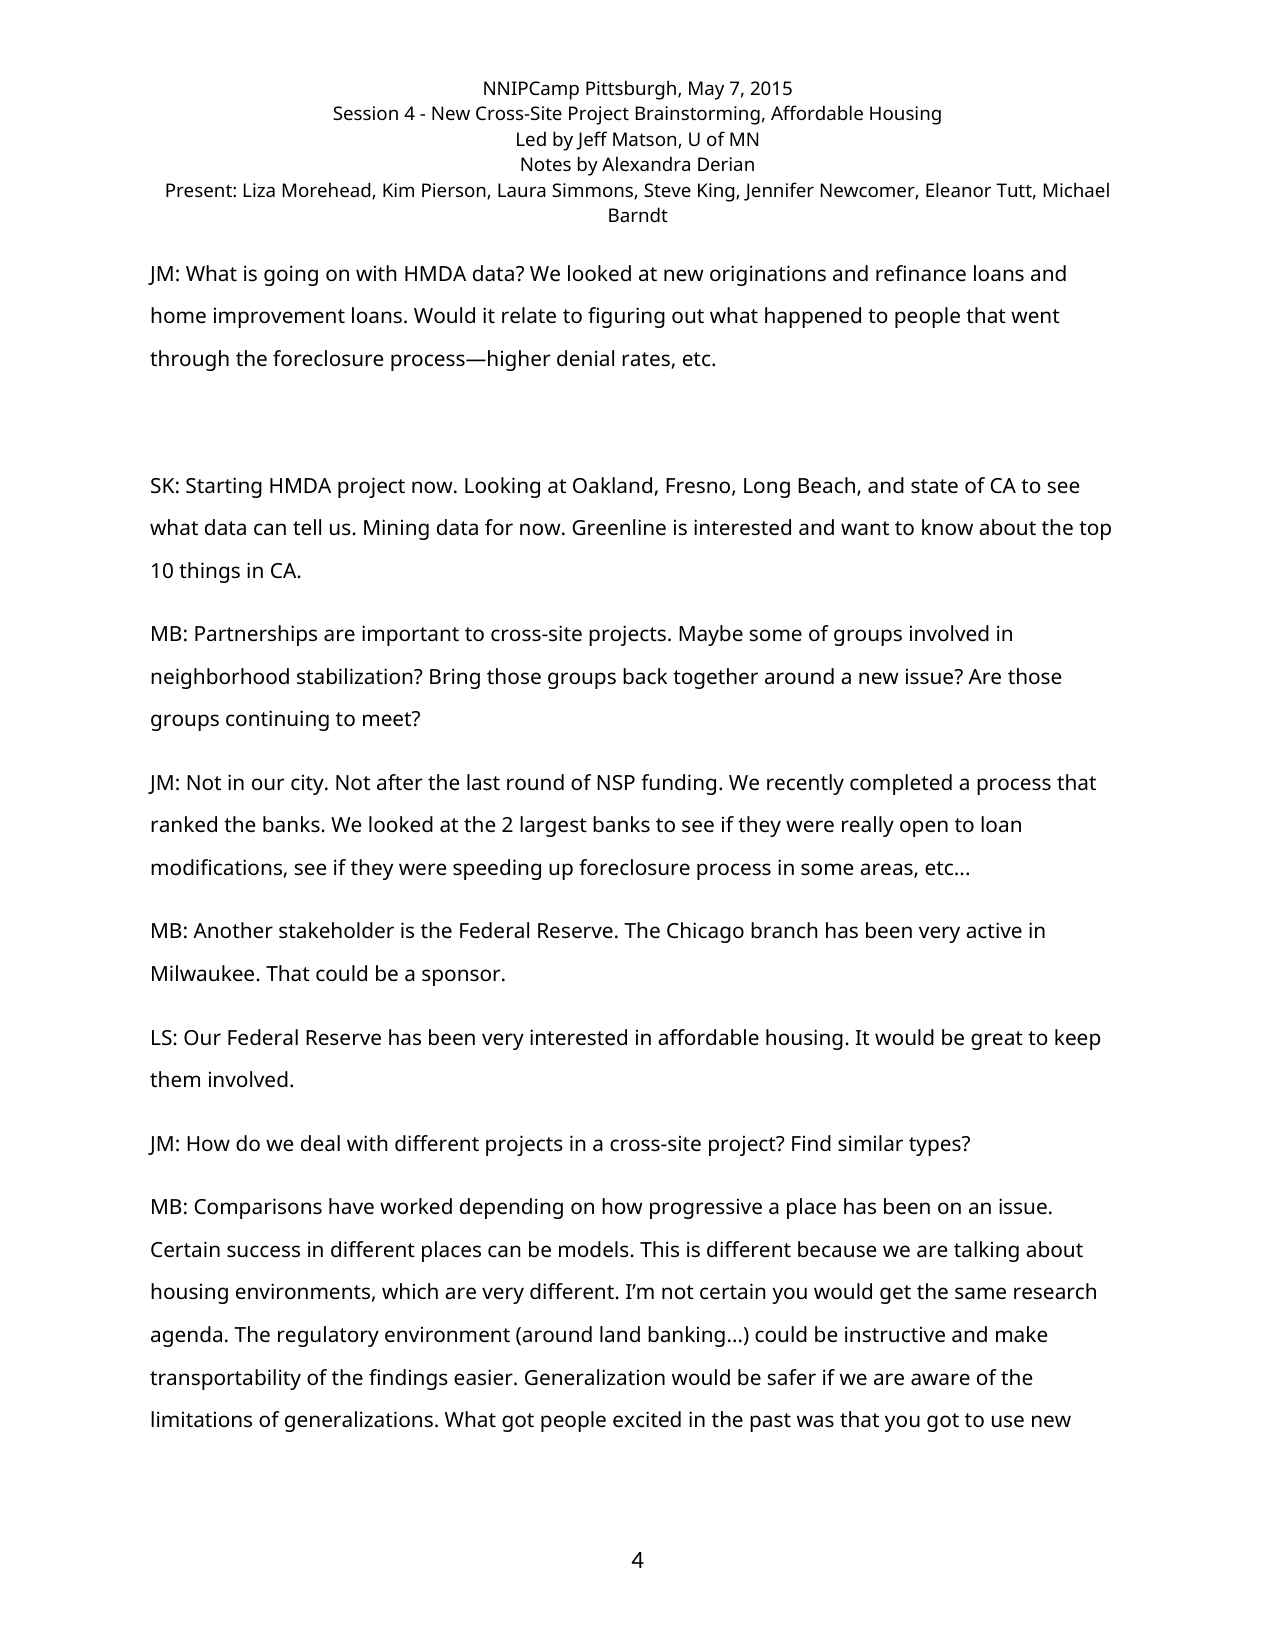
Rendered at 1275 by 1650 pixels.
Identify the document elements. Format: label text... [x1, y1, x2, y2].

text JM: Not in our city. Not after the last round of NSP funding. We recently completed a process that ranked the banks. We looked at the 2 largest banks to see if they were really open to loan modifications, see if they were speeding up foreclosure process in some areas, etc... [150, 768, 1125, 882]
text MB: Partnerships are important to cross-site projects. Maybe some of groups involved in neighborhood stabilization? Bring those groups back together around a new issue? Are those groups continuing to meet? [150, 619, 1125, 733]
text JM: How do we deal with different projects in a cross-site project? Find similar types? [150, 1129, 1125, 1157]
text MB: Another stakeholder is the Federal Reserve. The Chicago branch has been very active in Milwaukee. That could be a sponsor. [150, 917, 1125, 988]
text LS: Our Federal Reserve has been very interested in affordable housing. It would be great to keep them involved. [150, 1023, 1125, 1094]
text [150, 1192, 1125, 1434]
text JM: What is going on with HMDA data? We looked at new originations and refinance loans and home improvement loans. Would it relate to figuring out what happened to people that went through the foreclosure process—higher denial rates, etc. [150, 259, 1125, 372]
text SK: Starting HMDA project now. Looking at Oakland, Fresno, Long Beach, and state of CA to see what data can tell us. Mining data for now. Greenline is interested and want to know about the top 10 things in CA. [150, 471, 1125, 584]
